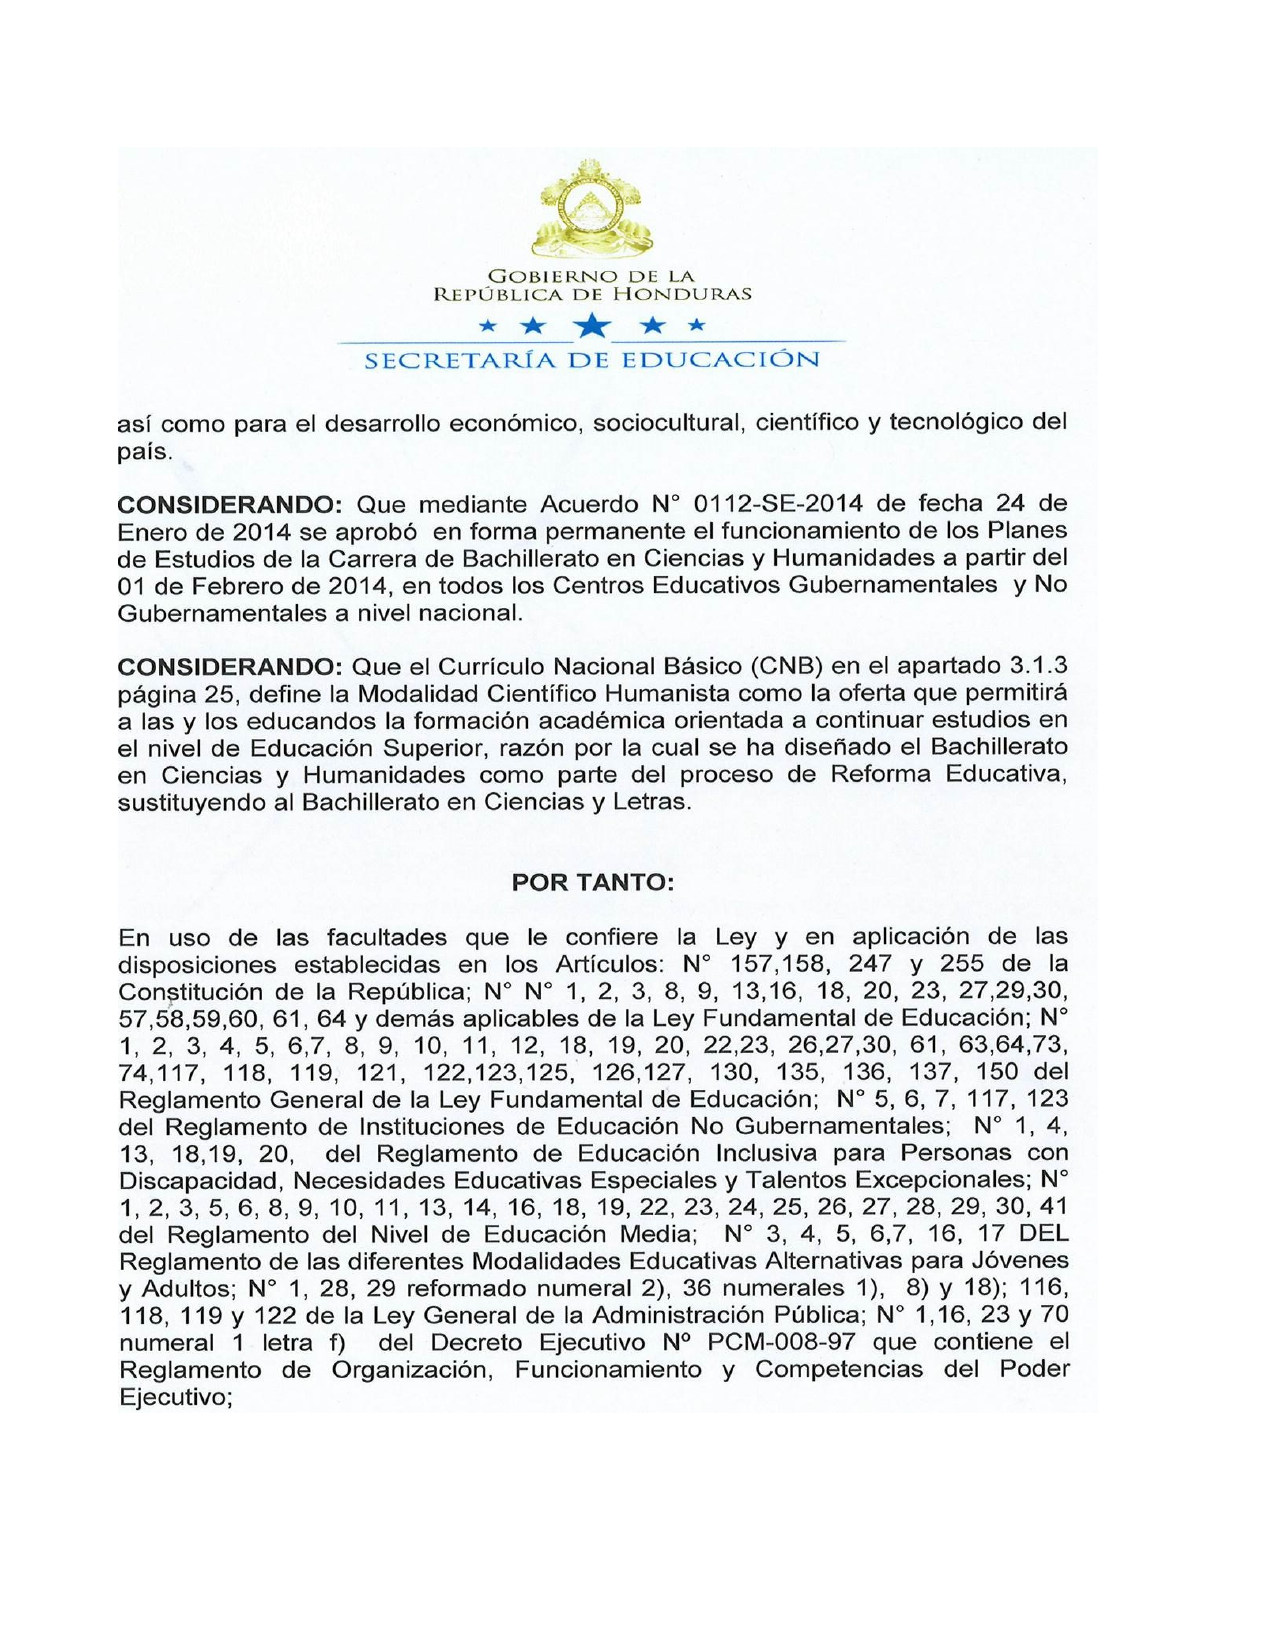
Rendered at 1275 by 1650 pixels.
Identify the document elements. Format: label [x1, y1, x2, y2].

picture [118, 147, 1098, 1413]
